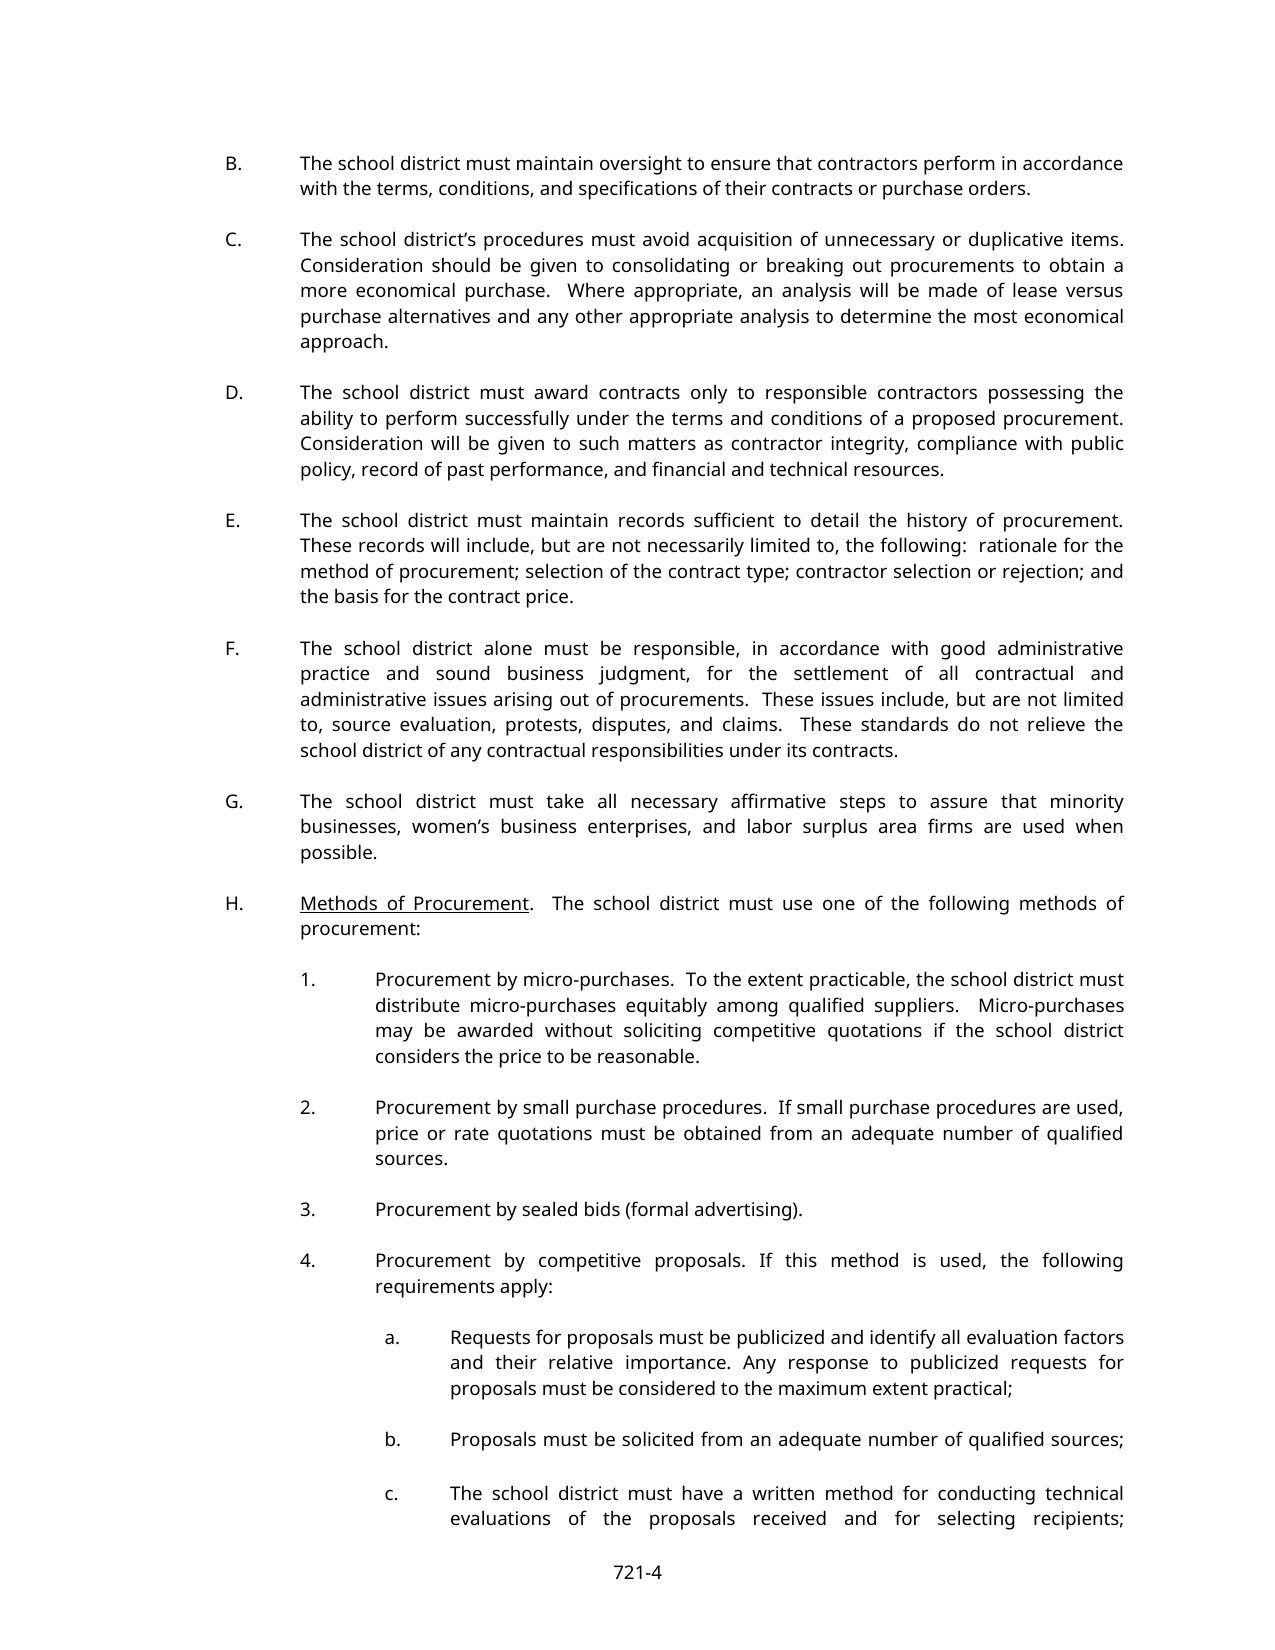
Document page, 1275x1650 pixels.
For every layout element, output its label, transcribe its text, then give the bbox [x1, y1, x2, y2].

list The school district’s procedures must avoid acquisition of unnecessary or duplicative items. Consideration should be given to consolidating or breaking out procurements to obtain a more economical purchase. Where appropriate, an analysis will be made of lease versus purchase alternatives and any other appropriate analysis to determine the most economical approach. [225, 227, 1125, 354]
list Procurement by sealed bids (formal advertising). [300, 1196, 1125, 1222]
list Methods of Procurement. The school district must use one of the following methods of procurement: [225, 890, 1125, 941]
list Requests for proposals must be publicized and identify all evaluation factors and their relative importance. Any response to publicized requests for proposals must be considered to the maximum extent practical; [384, 1324, 1125, 1401]
list The school district alone must be responsible, in accordance with good administrative practice and sound business judgment, for the settlement of all contractual and administrative issues arising out of procurements. These issues include, but are not limited to, source evaluation, protests, disputes, and claims. These standards do not relieve the school district of any contractual responsibilities under its contracts. [225, 635, 1125, 762]
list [384, 1480, 1125, 1531]
list Procurement by competitive proposals. If this method is used, the following requirements apply: [300, 1247, 1125, 1298]
list The school district must take all necessary affirmative steps to assure that minority businesses, women’s business enterprises, and labor surplus area firms are used when possible. [225, 788, 1125, 864]
list The school district must maintain oversight to ensure that contractors perform in accordance with the terms, conditions, and specifications of their contracts or purchase orders. [225, 150, 1125, 201]
list The school district must maintain records sufficient to detail the history of procurement. These records will include, but are not necessarily limited to, the following: rationale for the method of procurement; selection of the contract type; contractor selection or rejection; and the basis for the contract price. [225, 507, 1125, 609]
list Procurement by small purchase procedures. If small purchase procedures are used, price or rate quotations must be obtained from an adequate number of qualified sources. [300, 1094, 1125, 1171]
list The school district must award contracts only to responsible contractors possessing the ability to perform successfully under the terms and conditions of a proposed procurement. Consideration will be given to such matters as contractor integrity, compliance with public policy, record of past performance, and financial and technical resources. [225, 380, 1125, 482]
list Proposals must be solicited from an adequate number of qualified sources; [384, 1426, 1125, 1480]
list Procurement by micro-purchases. To the extent practicable, the school district must distribute micro-purchases equitably among qualified suppliers. Micro-purchases may be awarded without soliciting competitive quotations if the school district considers the price to be reasonable. [300, 967, 1125, 1069]
